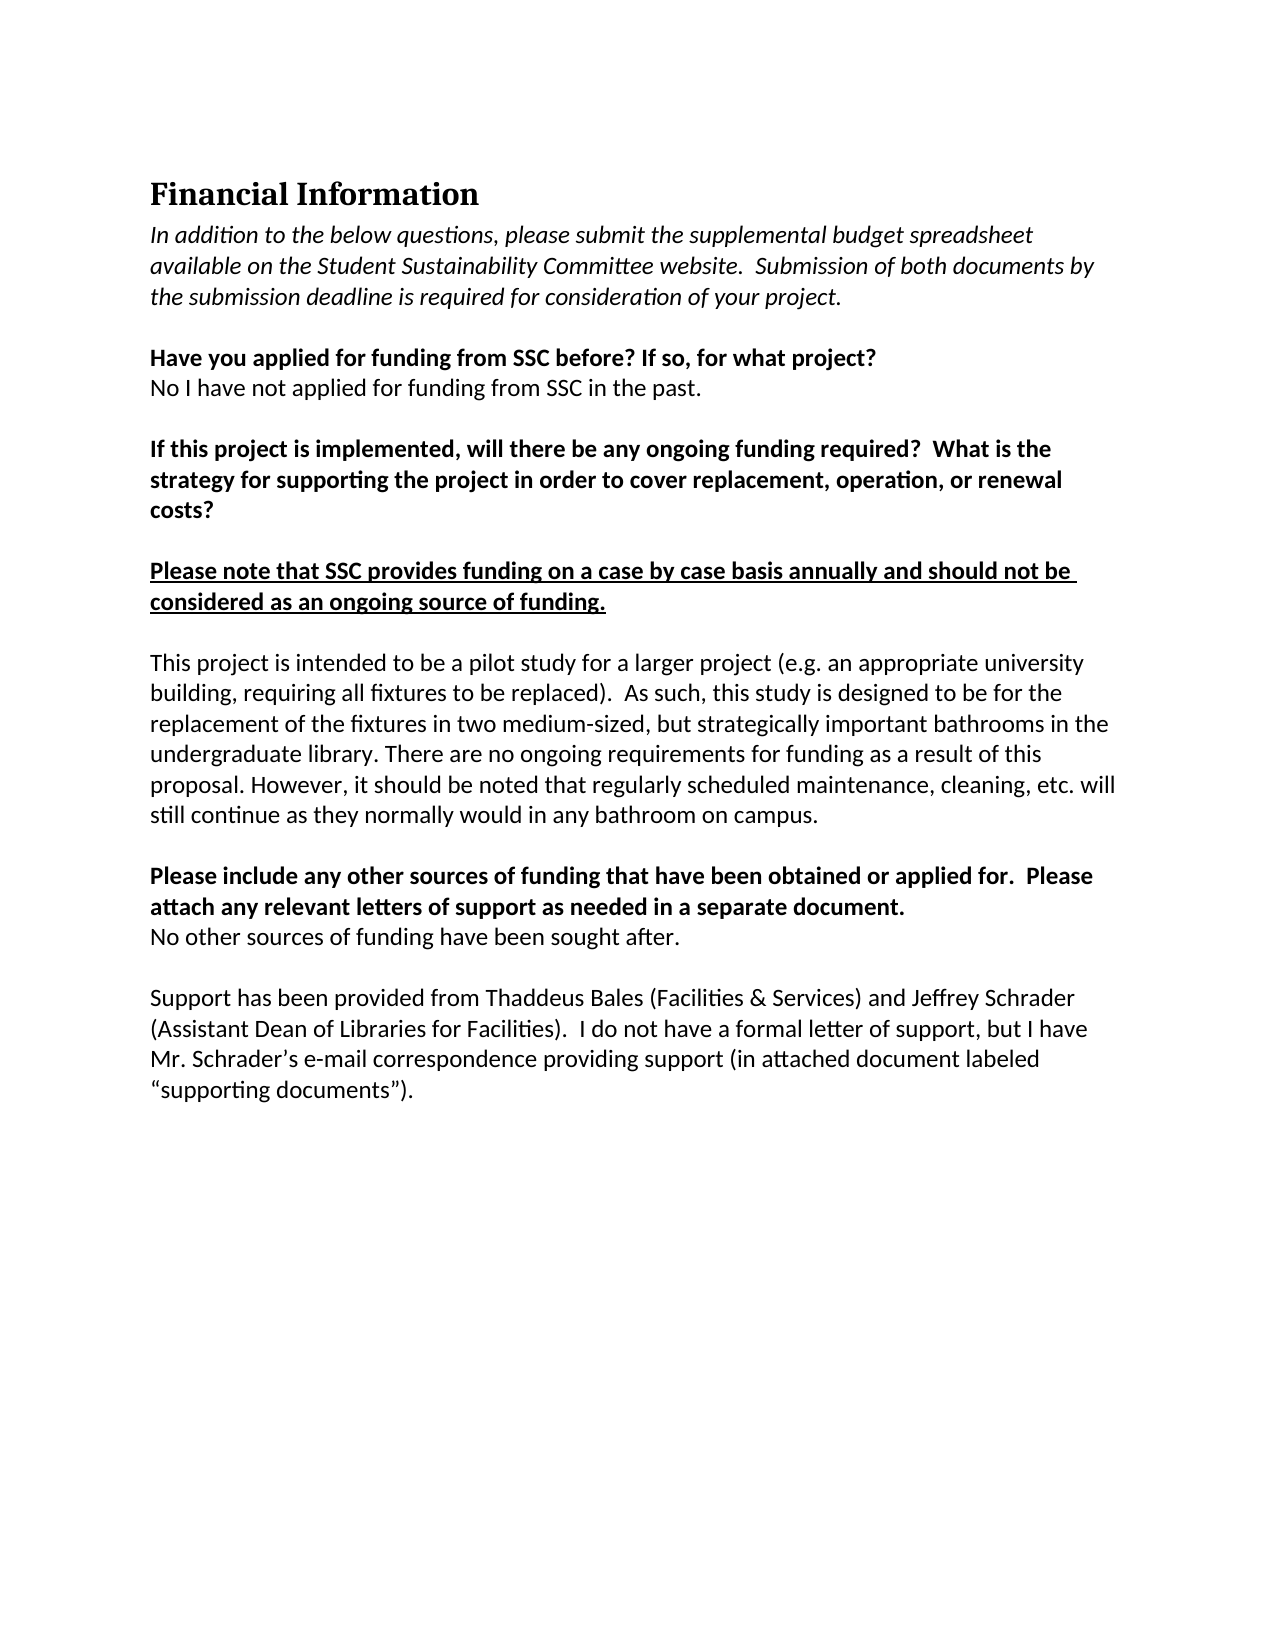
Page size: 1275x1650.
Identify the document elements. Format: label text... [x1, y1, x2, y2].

text If this project is implemented, will there be any ongoing funding required? What is the strategy for supporting the project in order to cover replacement, operation, or renewal costs? Please note that SSC provides funding on a case by case basis annually and should not be considered as an ongoing source of funding. [150, 433, 1125, 616]
text Please include any other sources of funding that have been obtained or applied for. Please attach any relevant letters of support as needed in a separate document. [150, 861, 1125, 922]
text In addition to the below questions, please submit the supplemental budget spreadsheet available on the Student Sustainability Committee website. Submission of both documents by the submission deadline is required for consideration of your project. [150, 219, 1125, 311]
text Have you applied for funding from SSC before? If so, for what project? [150, 342, 1125, 372]
subtitle Financial Information [150, 175, 1125, 213]
